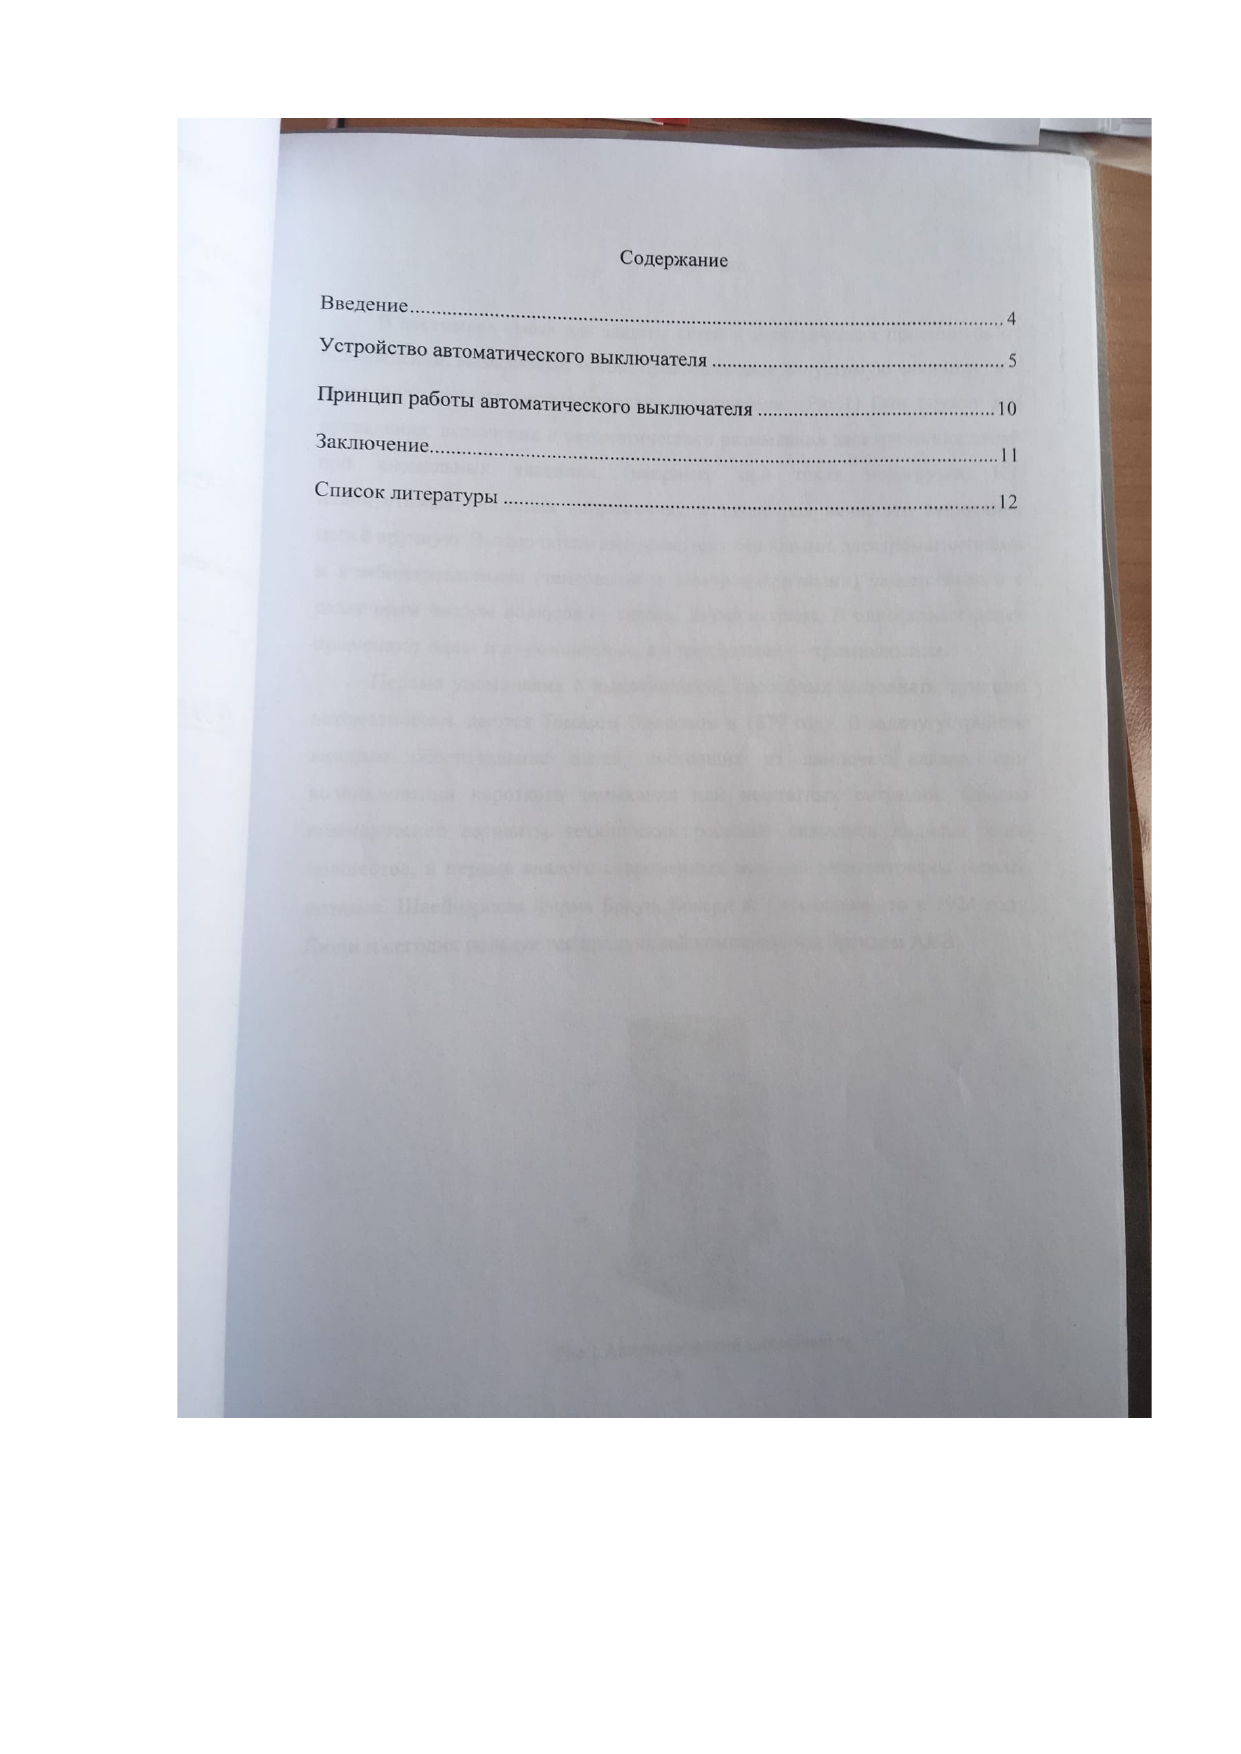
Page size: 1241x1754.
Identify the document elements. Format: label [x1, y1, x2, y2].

picture [177, 118, 1152, 1418]
